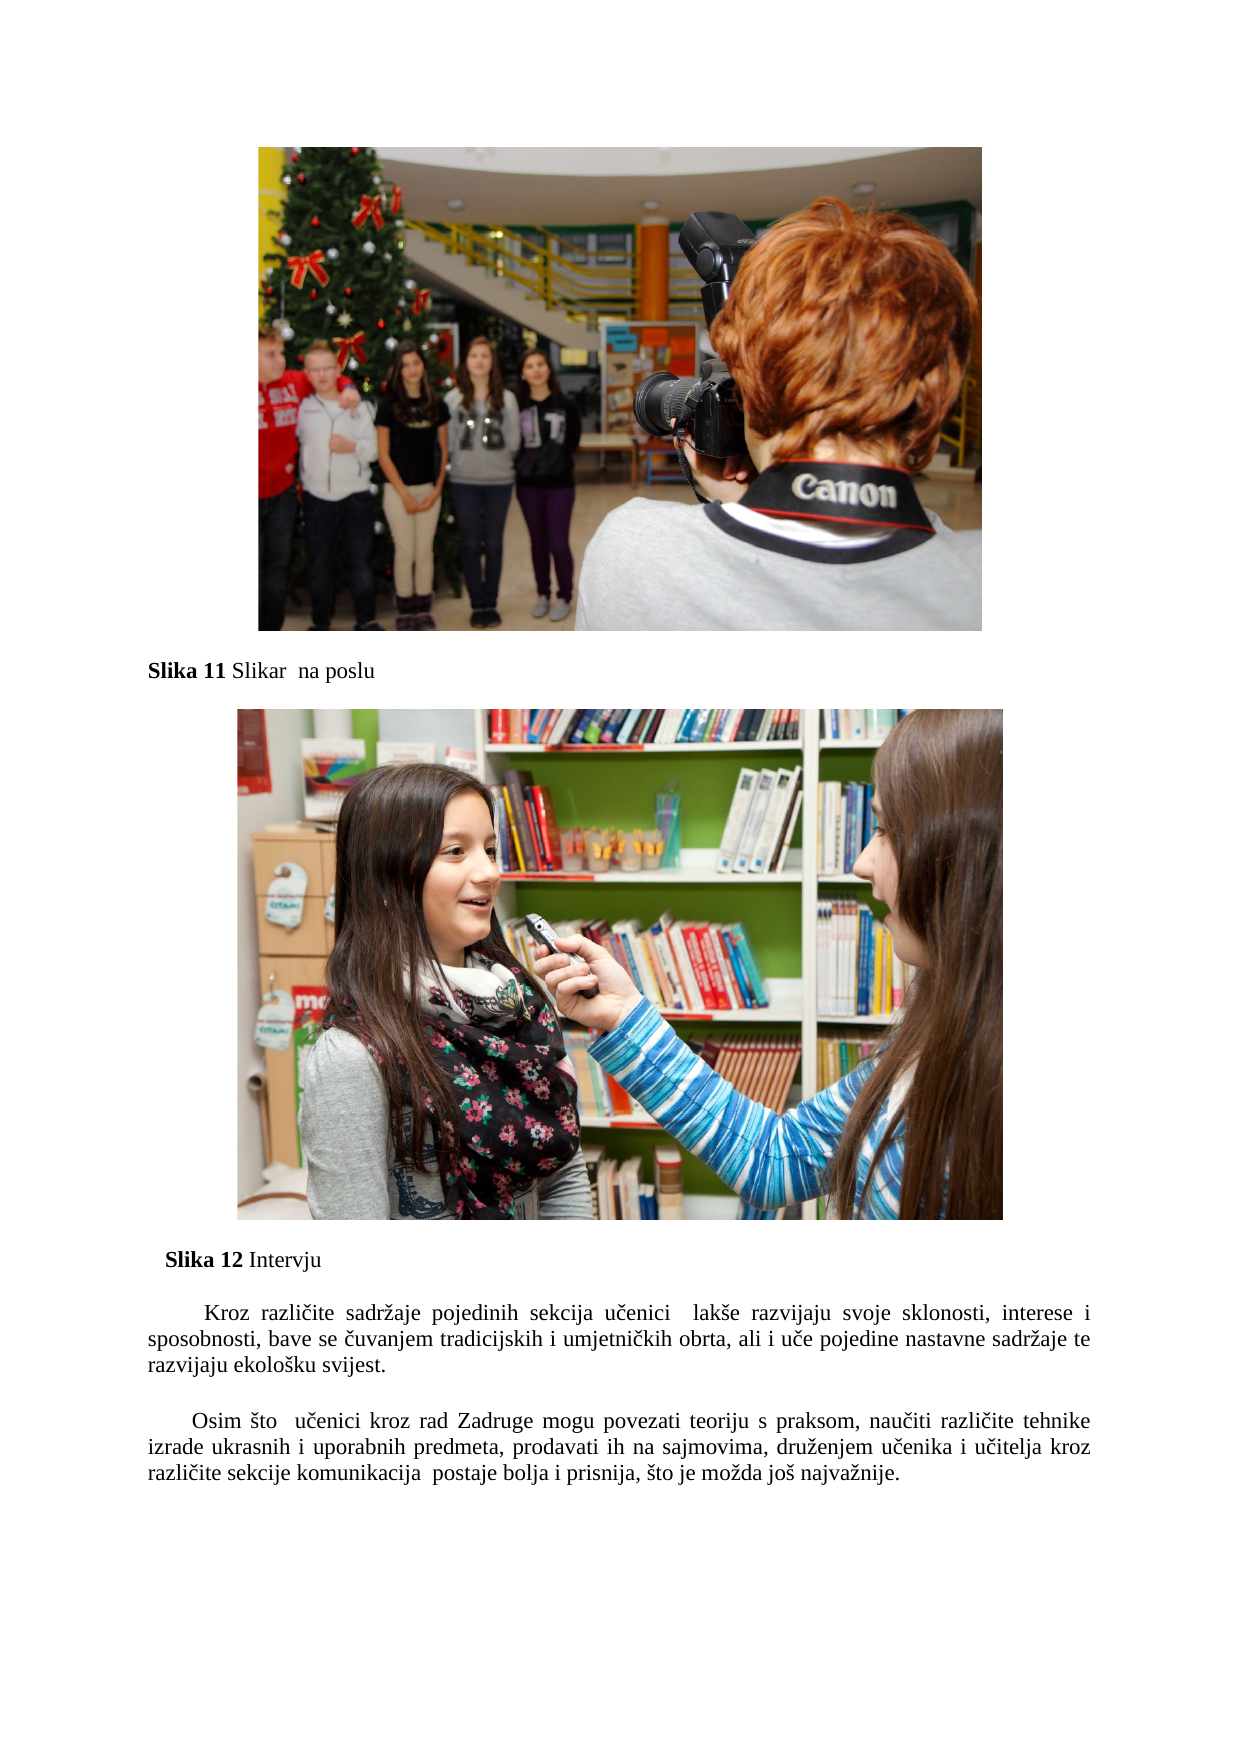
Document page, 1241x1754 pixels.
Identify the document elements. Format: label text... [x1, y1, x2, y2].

text Slika 12 Intervju [148, 1246, 1093, 1272]
text Kroz različite sadržaje pojedinih sekcija učenici lakše razvijaju svoje sklonosti, interese i sposobnosti, bave se čuvanjem tradicijskih i umjetničkih obrta, ali i uče pojedine nastavne sadržaje te razvijaju ekološku svijest. [148, 1299, 1093, 1378]
picture [258, 147, 982, 631]
picture [237, 709, 1003, 1220]
text Osim što učenici kroz rad Zadruge mogu povezati teoriju s praksom, naučiti različite tehnike izrade ukrasnih i uporabnih predmeta, prodavati ih na sajmovima, druženjem učenika i učitelja kroz različite sekcije komunikacija postaje bolja i prisnija, što je možda još najvažnije. [148, 1407, 1093, 1486]
text Slika 11 Slikar na poslu [148, 657, 1093, 683]
